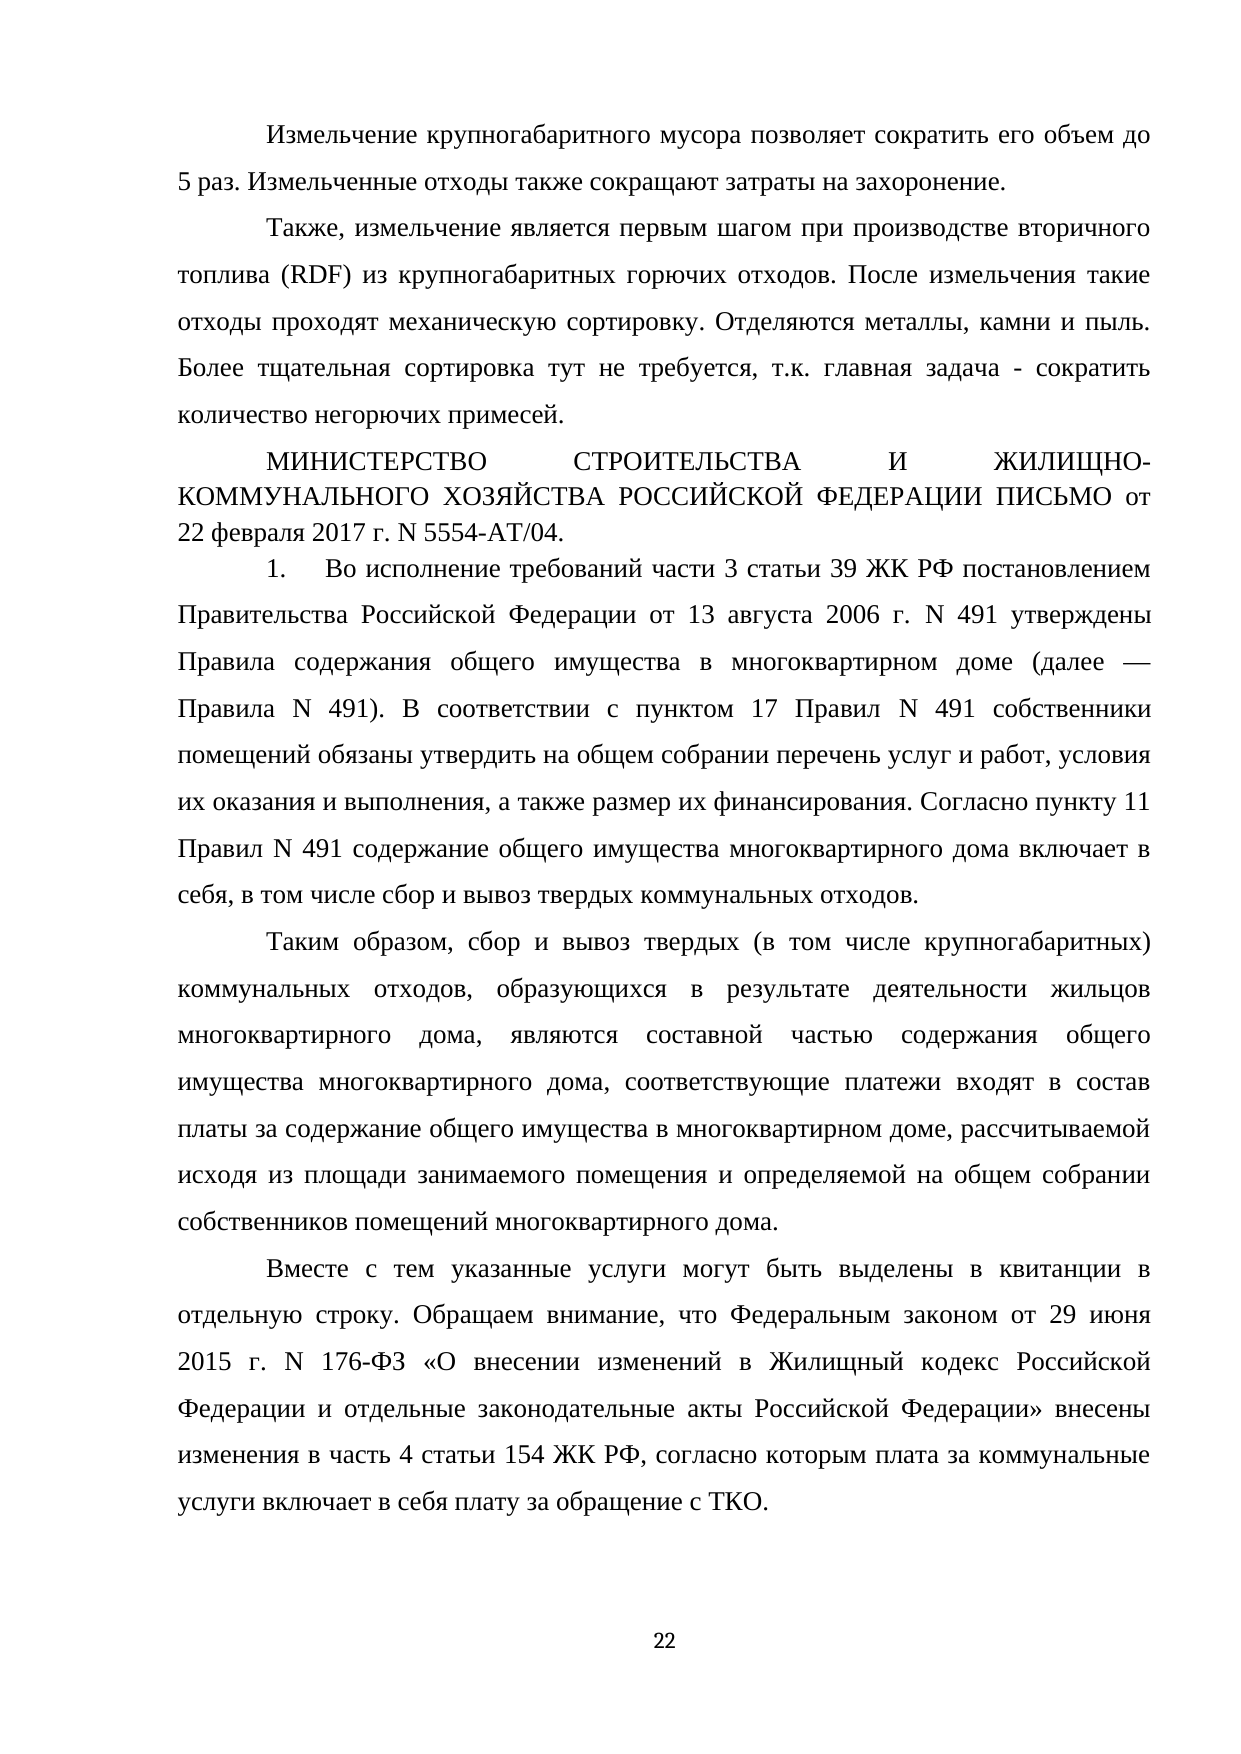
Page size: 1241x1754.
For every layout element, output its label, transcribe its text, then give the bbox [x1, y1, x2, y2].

text Измельчение крупногабаритного мусора позволяет сократить его объем до 5 раз. Измельченные отходы также сокращают затраты на захоронение. [177, 118, 1152, 196]
text Также, измельчение является первым шагом при производстве вторичного топлива (RDF) из крупногабаритных горючих отходов. После измельчения такие отходы проходят механическую сортировку. Отделяются металлы, камни и пыль. Более тщательная сортировка тут не требуется, т.к. главная задача - сократить количество негорючих примесей. [177, 211, 1152, 429]
text МИНИСТЕРСТВО СТРОИТЕЛЬСТВА И ЖИЛИЩНО-КОММУНАЛЬНОГО ХОЗЯЙСТВА РОССИЙСКОЙ ФЕДЕРАЦИИ ПИСЬМО от 22 февраля 2017 г. N 5554-АТ/04. [177, 445, 1152, 547]
text Таким образом, сбор и вывоз твердых (в том числе крупногабаритных) коммунальных отходов, образующихся в результате деятельности жильцов многоквартирного дома, являются составной частью содержания общего имущества многоквартирного дома, соответствующие платежи входят в состав платы за содержание общего имущества в многоквартирном доме, рассчитываемой исходя из площади занимаемого помещения и определяемой на общем собрании собственников помещений многоквартирного дома. [177, 925, 1152, 1236]
list Во исполнение требований части 3 статьи 39 ЖК РФ постановлением Правительства Российской Федерации от 13 августа 2006 г. N 491 утверждены Правила содержания общего имущества в многоквартирном доме (далее — Правила N 491). В соответствии с пунктом 17 Правил N 491 собственники помещений обязаны утвердить на общем собрании перечень услуг и работ, условия их оказания и выполнения, а также размер их финансирования. Согласно пункту 11 Правил N 491 содержание общего имущества многоквартирного дома включает в себя, в том числе сбор и вывоз твердых коммунальных отходов. [177, 552, 1152, 910]
text Вместе с тем указанные услуги могут быть выделены в квитанции в отдельную строку. Обращаем внимание, что Федеральным законом от 29 июня 2015 г. N 176-ФЗ «О внесении изменений в Жилищный кодекс Российской Федерации и отдельные законодательные акты Российской Федерации» внесены изменения в часть 4 статьи 154 ЖК РФ, согласно которым плата за коммунальные услуги включает в себя плату за обращение с ТКО. [177, 1252, 1152, 1516]
